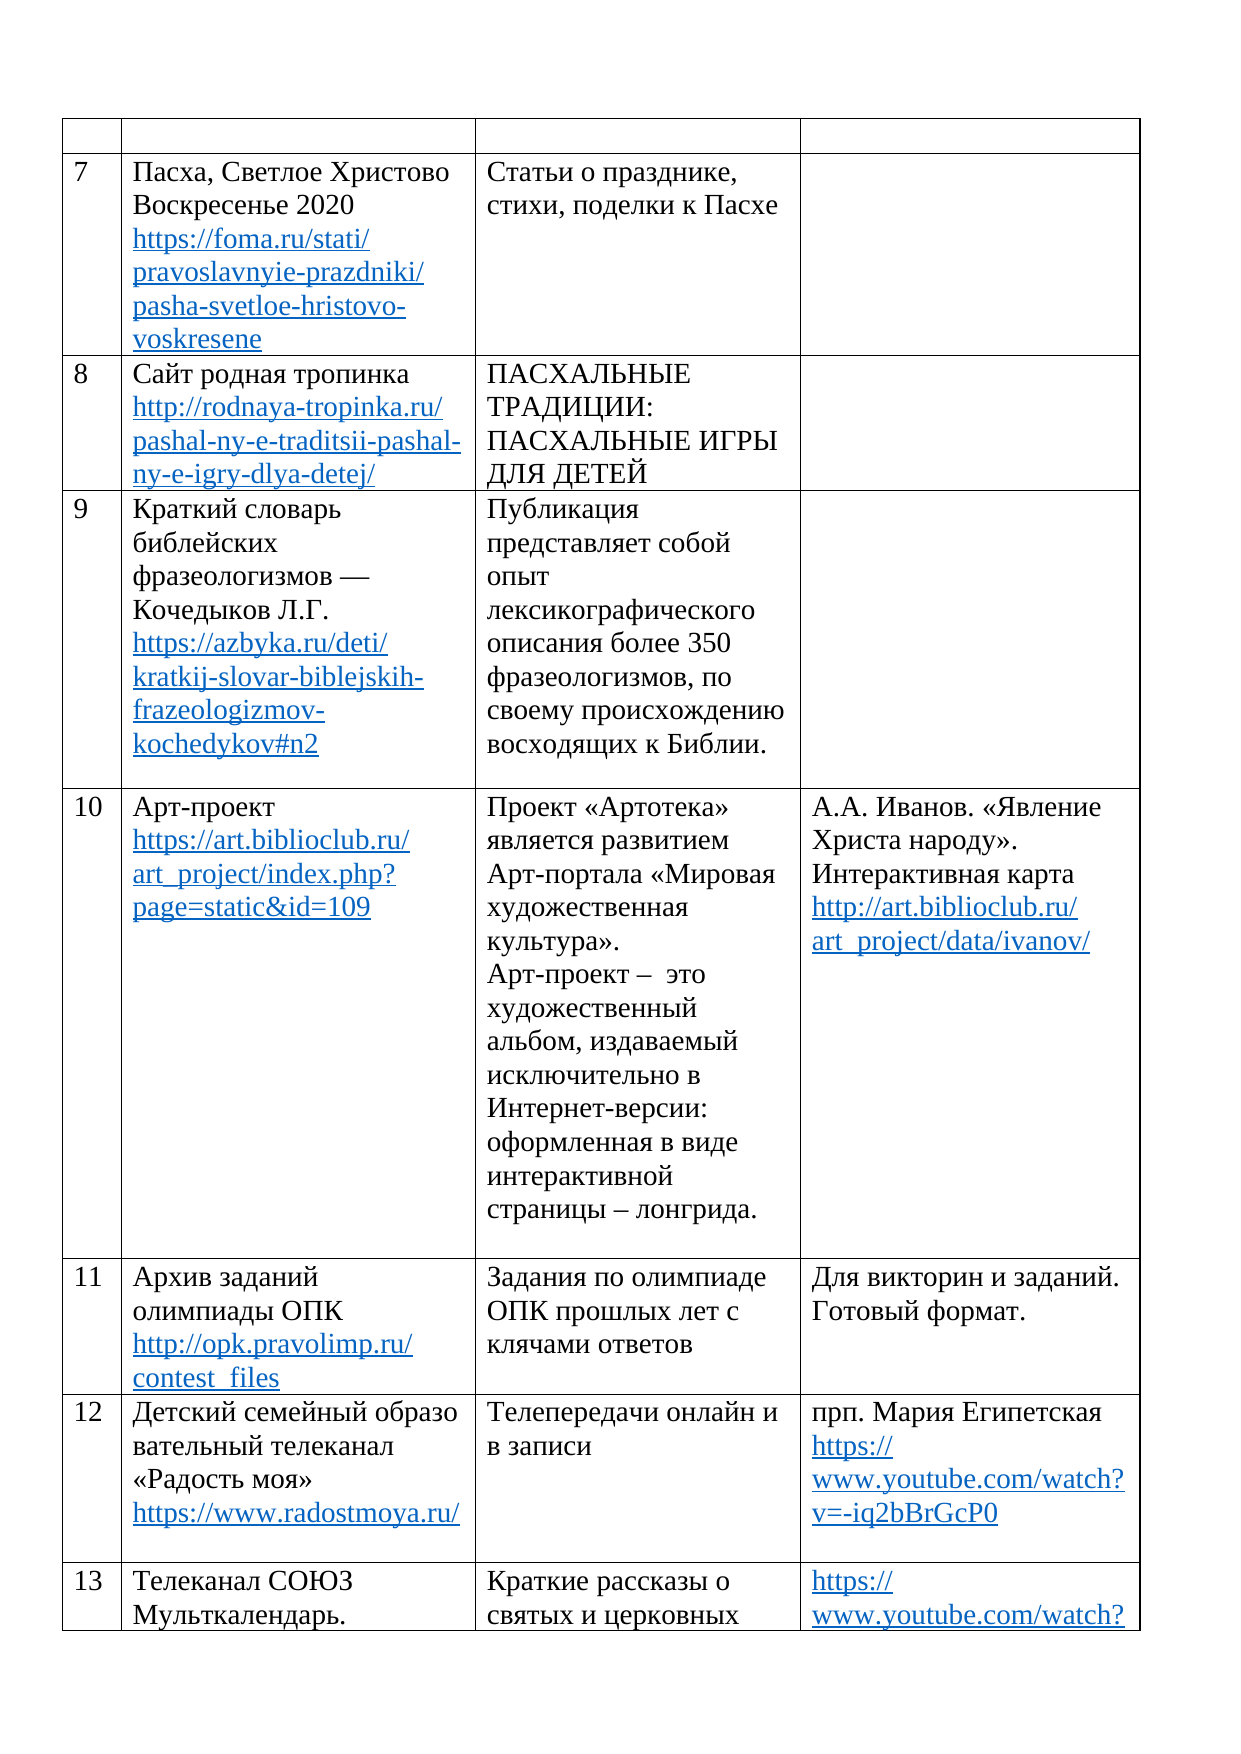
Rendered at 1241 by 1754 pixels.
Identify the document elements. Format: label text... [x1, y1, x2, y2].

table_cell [476, 1563, 800, 1630]
table_cell 13 [63, 1563, 121, 1630]
table_cell Проект «Артотека» является развитием Арт-портала «Мировая художественная культура». Арт-проект – это художественный альбом, издаваемый исключительно в Интернет-версии: оформленная в виде интерактивной страницы – лонгрида. [476, 789, 800, 1258]
table_cell [801, 491, 1139, 788]
table_cell ПАСХАЛЬНЫЕ ТРАДИЦИИ: ПАСХАЛЬНЫЕ ИГРЫ ДЛЯ ДЕТЕЙ [476, 356, 800, 490]
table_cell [801, 1563, 1139, 1630]
table_cell 6 [63, 119, 121, 153]
table_cell Пасха, Светлое Христово Воскресенье 2020 https://foma.ru/stati/pravoslavnyie-prazdniki/pasha-svetloe-hristovo-voskresene [122, 154, 475, 355]
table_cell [122, 1563, 475, 1630]
table_cell 10 [63, 789, 121, 1258]
table_cell 9 [63, 491, 121, 788]
table_cell 7 [63, 154, 121, 355]
table_cell 8 [63, 356, 121, 490]
table_cell Детский семейный образовательный телеканал «Радость моя» https://www.radostmoya.ru/ [122, 1395, 475, 1562]
table_cell А.А. Иванов. «Явление Христа народу». Интерактивная карта http://art.biblioclub.ru/art_project/data/ivanov/ [801, 789, 1139, 1258]
table_cell Архив заданий олимпиады ОПК http://opk.pravolimp.ru/contest_files [122, 1259, 475, 1393]
table_cell 11 [63, 1259, 121, 1393]
table_cell 12 [63, 1395, 121, 1562]
table_cell Статьи о празднике, стихи, поделки к Пасхе [476, 154, 800, 355]
table_cell Задания по олимпиаде ОПК прошлых лет с клячами ответов [476, 1259, 800, 1393]
table_cell Публикация представляет собой опыт лексикографического описания более 350 фразеологизмов, по своему происхождению восходящих к Библии. [476, 491, 800, 788]
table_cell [122, 119, 475, 153]
table_cell Телепередачи онлайн и в записи [476, 1395, 800, 1562]
table_cell Краткий словарь библейских фразеологизмов — Кочедыков Л.Г. https://azbyka.ru/deti/kratkij-slovar-biblejskih-frazeologizmov-kochedykov#n2 [122, 491, 475, 788]
table_cell [801, 356, 1139, 490]
table_cell Сайт родная тропинка http://rodnaya-tropinka.ru/pashal-ny-e-traditsii-pashal-ny-e-igry-dlya-detej/ [122, 356, 475, 490]
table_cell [801, 119, 1139, 153]
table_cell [476, 119, 800, 153]
table_cell Для викторин и заданий. Готовый формат. [801, 1259, 1139, 1393]
table_cell прп. Мария Египетская https://www.youtube.com/watch?v=-iq2bBrGcP0 [801, 1395, 1139, 1562]
table_cell Арт-проект https://art.biblioclub.ru/art_project/index.php?page=static&id=109 [122, 789, 475, 1258]
table_cell [801, 154, 1139, 355]
